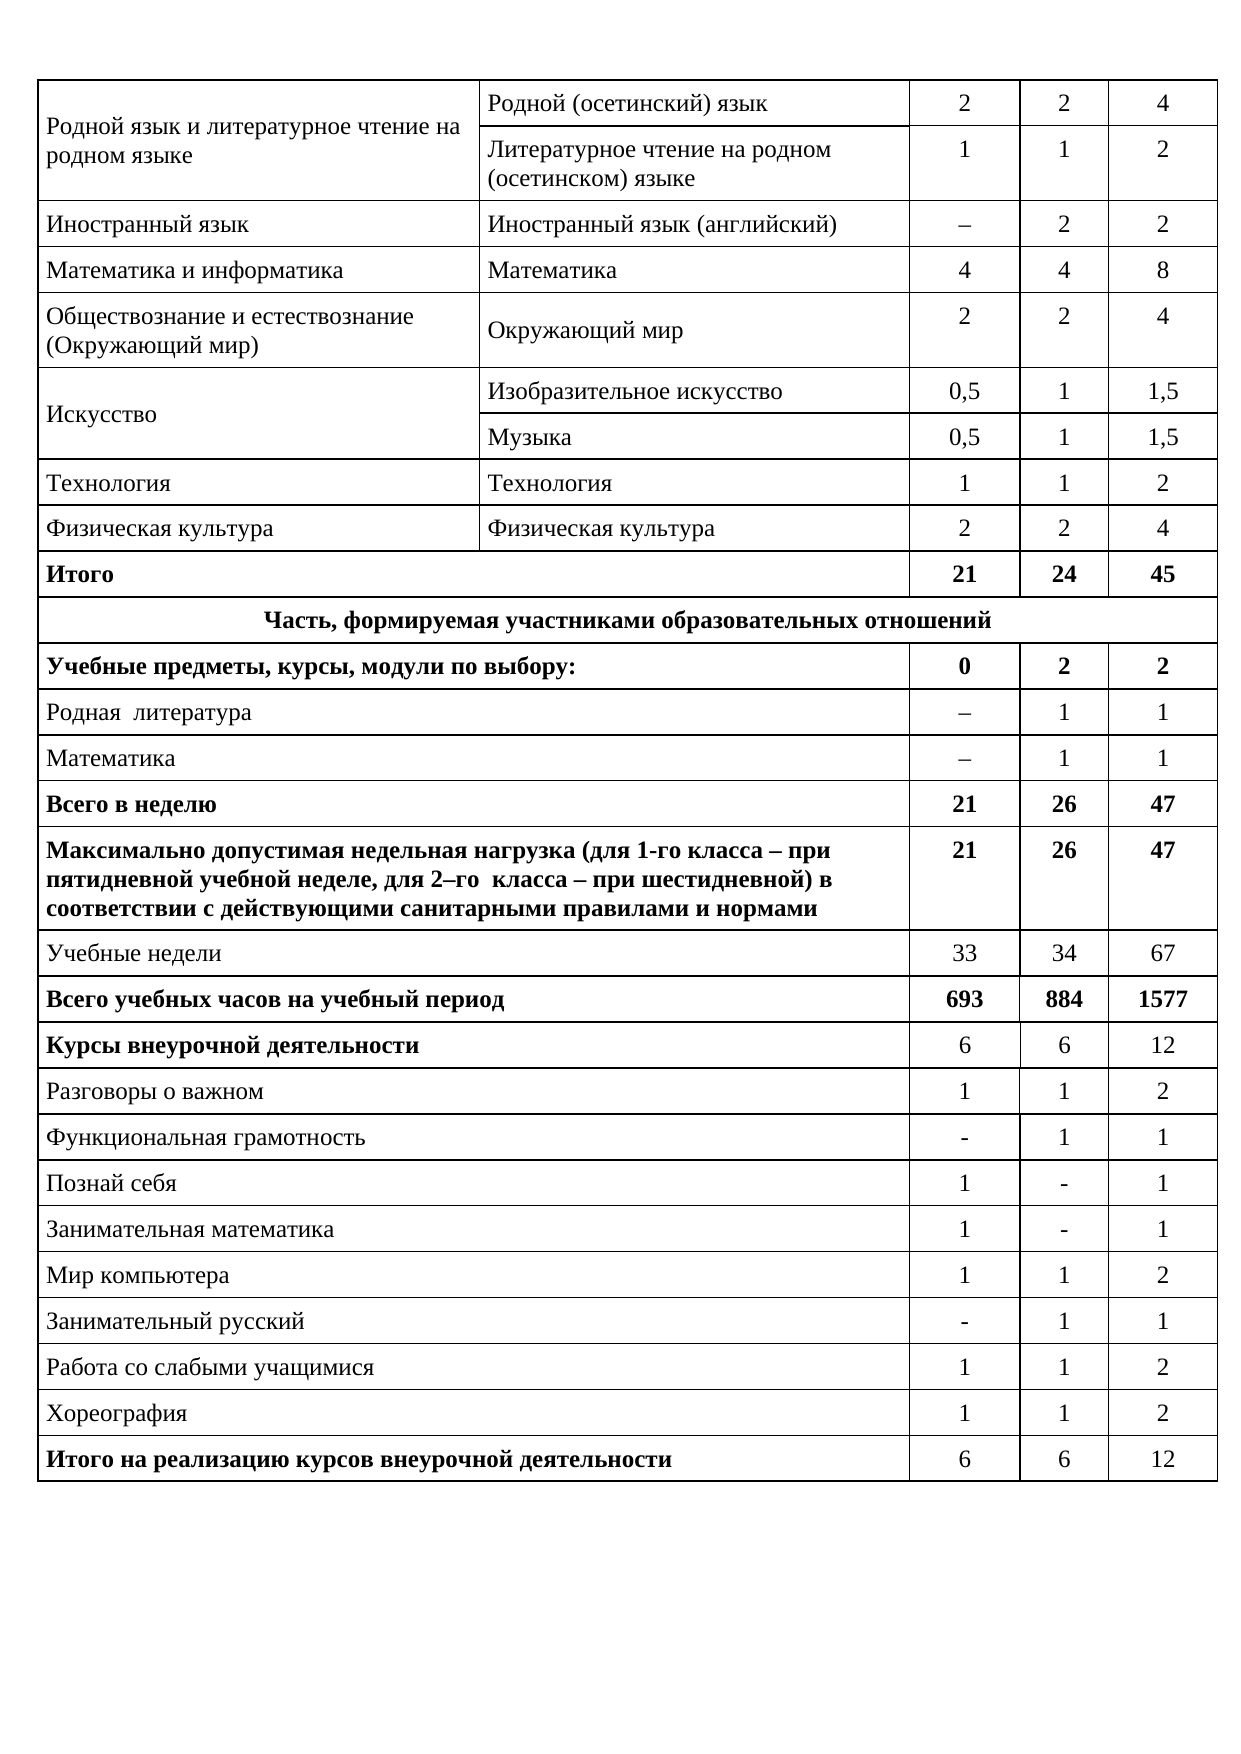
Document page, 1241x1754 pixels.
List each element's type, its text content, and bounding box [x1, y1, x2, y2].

table_cell 1 [1021, 126, 1108, 200]
table_cell Физическая культура [39, 506, 479, 550]
table_cell 1 [1021, 1115, 1108, 1159]
table_cell 1,5 [1109, 414, 1217, 458]
table_cell 1 [1021, 1298, 1108, 1343]
table_cell 693 [910, 977, 1019, 1021]
table_cell 1 [1021, 368, 1108, 412]
table_cell 0 [910, 644, 1019, 688]
table_cell 0,5 [910, 414, 1019, 458]
table_cell 67 [1109, 931, 1217, 975]
table_cell 1 [1109, 1115, 1217, 1159]
table_cell 4 [1021, 247, 1108, 292]
table_cell 1 [1021, 1252, 1108, 1297]
table_cell – [910, 690, 1019, 734]
table_cell 1 [1109, 690, 1217, 734]
table_cell 1 [910, 1206, 1019, 1251]
table_cell 2 [1021, 201, 1108, 246]
table_cell 1 [910, 1161, 1019, 1205]
table_cell Литературное чтение на родном (осетинском) языке [480, 127, 909, 200]
table_cell 2 [910, 81, 1019, 125]
table_cell 2 [1021, 293, 1108, 366]
table_cell 2 [1109, 1069, 1217, 1113]
table_cell 2 [1109, 1252, 1217, 1297]
table_cell 1577 [1109, 977, 1217, 1021]
table_cell Курсы внеурочной деятельности [39, 1023, 909, 1067]
table_cell 21 [910, 552, 1019, 596]
table_cell 1 [1020, 1069, 1108, 1113]
table_cell 1 [1021, 1390, 1108, 1434]
table_cell 6 [1021, 1436, 1108, 1480]
table_cell 26 [1021, 781, 1108, 826]
table_cell Родной язык и литературное чтение на родном языке [39, 81, 479, 200]
table_cell Работа со слабыми учащимися [39, 1344, 909, 1388]
table_cell 4 [1109, 81, 1217, 125]
table_cell 1 [1021, 736, 1108, 780]
table_cell 12 [1109, 1436, 1217, 1480]
table_cell - [910, 1115, 1019, 1159]
table_cell Занимательная математика [39, 1206, 909, 1251]
table_cell - [1021, 1161, 1108, 1205]
table_cell Физическая культура [480, 506, 909, 550]
table_cell 2 [910, 506, 1019, 550]
table_cell Часть, формируемая участниками образовательных отношений [39, 598, 1217, 642]
table_cell Разговоры о важном [39, 1069, 909, 1113]
table_cell 1 [1109, 1161, 1217, 1205]
table_cell – [910, 201, 1019, 246]
table_cell Всего в неделю [39, 781, 909, 826]
table_cell 2 [1109, 644, 1217, 688]
table_cell 47 [1109, 827, 1217, 929]
table_cell 21 [910, 781, 1019, 826]
table_cell Функциональная грамотность [39, 1115, 909, 1159]
table_cell 1 [910, 1252, 1019, 1297]
table_cell Итого на реализацию курсов внеурочной деятельности [39, 1436, 909, 1480]
table_cell 6 [910, 1023, 1020, 1067]
table_cell Учебные недели [39, 931, 909, 975]
table_cell Искусство [39, 368, 479, 458]
table_cell 2 [1109, 1344, 1217, 1388]
table_cell 1 [1021, 690, 1108, 734]
table_cell Иностранный язык [39, 201, 479, 246]
table_cell 47 [1109, 781, 1217, 826]
table_cell 1 [1021, 1344, 1108, 1388]
table_cell Максимально допустимая недельная нагрузка (для 1-го класса – при пятидневной учебной неделе, для 2–го класса – при шестидневной) в соответствии с действующими санитарными правилами и нормами [39, 827, 909, 929]
table_cell 33 [910, 931, 1019, 975]
table_cell Технология [480, 460, 909, 504]
table_cell 1 [910, 126, 1019, 200]
table_cell 45 [1109, 552, 1217, 596]
table_cell - [910, 1298, 1019, 1343]
table_cell 21 [910, 827, 1019, 929]
table_cell 6 [910, 1436, 1019, 1480]
table_cell Обществознание и естествознание (Окружающий мир) [39, 293, 479, 366]
table_cell 34 [1021, 931, 1108, 975]
table_cell 1 [910, 1390, 1019, 1434]
table_cell - [1021, 1206, 1108, 1251]
table_cell 884 [1020, 977, 1108, 1021]
table_cell Математика и информатика [39, 247, 479, 292]
table_cell 4 [1109, 293, 1217, 366]
table_cell Родная литература [39, 690, 909, 734]
table_cell Иностранный язык (английский) [480, 201, 909, 246]
table_cell Учебные предметы, курсы, модули по выбору: [39, 644, 909, 688]
table_cell 1 [1021, 414, 1108, 458]
table_cell 2 [1109, 1390, 1217, 1434]
table_cell Занимательный русский [39, 1298, 909, 1343]
table_cell Родной (осетинский) язык [480, 81, 909, 125]
table_cell 1 [1109, 1206, 1217, 1251]
table_cell Всего учебных часов на учебный период [39, 977, 909, 1021]
table_cell Математика [39, 736, 909, 780]
table_cell 2 [1021, 81, 1108, 125]
table_cell 1 [910, 1344, 1019, 1388]
table_cell 24 [1021, 552, 1108, 596]
table_cell 1 [1021, 460, 1108, 504]
table_cell 12 [1109, 1023, 1217, 1067]
table_cell 2 [1021, 506, 1108, 550]
table_cell 1 [910, 460, 1019, 504]
table_cell 1 [1109, 736, 1217, 780]
table_cell Познай себя [39, 1161, 909, 1205]
table_cell 2 [910, 293, 1019, 366]
table_cell 2 [1021, 644, 1108, 688]
table_cell 0,5 [910, 368, 1019, 412]
table_cell Окружающий мир [480, 293, 909, 366]
table_cell 4 [910, 247, 1019, 292]
table_cell 1,5 [1109, 368, 1217, 412]
table_cell – [910, 736, 1019, 780]
table_cell 1 [910, 1069, 1019, 1113]
table_cell Мир компьютера [39, 1252, 909, 1297]
table_cell 2 [1109, 126, 1217, 200]
table_cell Итого [39, 552, 909, 596]
table_cell 8 [1109, 247, 1217, 292]
table_cell Математика [480, 247, 909, 292]
table_cell 6 [1021, 1023, 1108, 1067]
table_cell 2 [1109, 460, 1217, 504]
table_cell 26 [1021, 827, 1108, 929]
table_cell 2 [1109, 201, 1217, 246]
table_cell 4 [1109, 506, 1217, 550]
table_cell Музыка [480, 414, 909, 458]
table_cell Технология [39, 460, 479, 504]
table_cell Хореография [39, 1390, 909, 1434]
table_cell Изобразительное искусство [480, 368, 909, 412]
table_cell 1 [1109, 1298, 1217, 1343]
